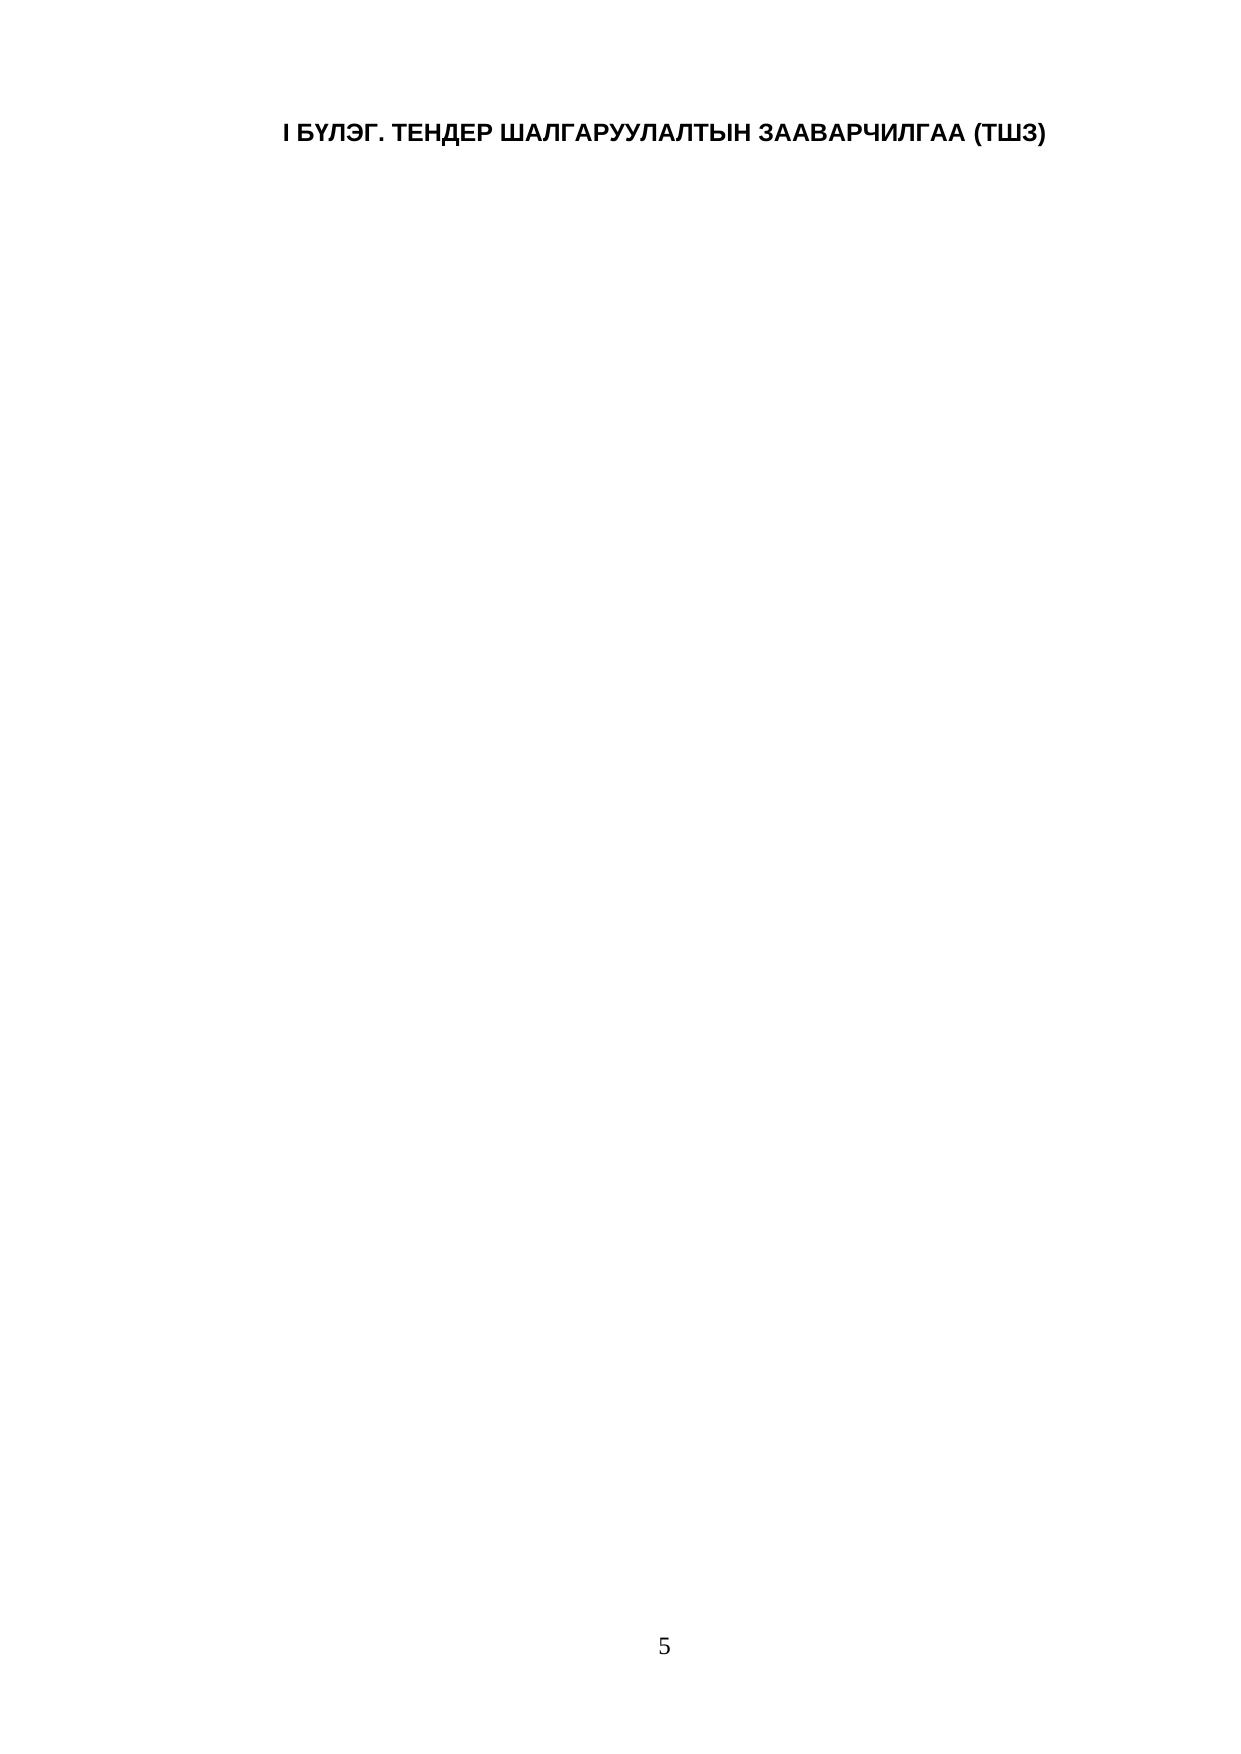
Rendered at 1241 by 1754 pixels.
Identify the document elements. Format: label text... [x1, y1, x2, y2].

subtitle I БҮЛЭГ. ТЕНДЕР ШАЛГАРУУЛАЛТЫН ЗААВАРЧИЛГАА (ТШЗ) [177, 118, 1152, 147]
